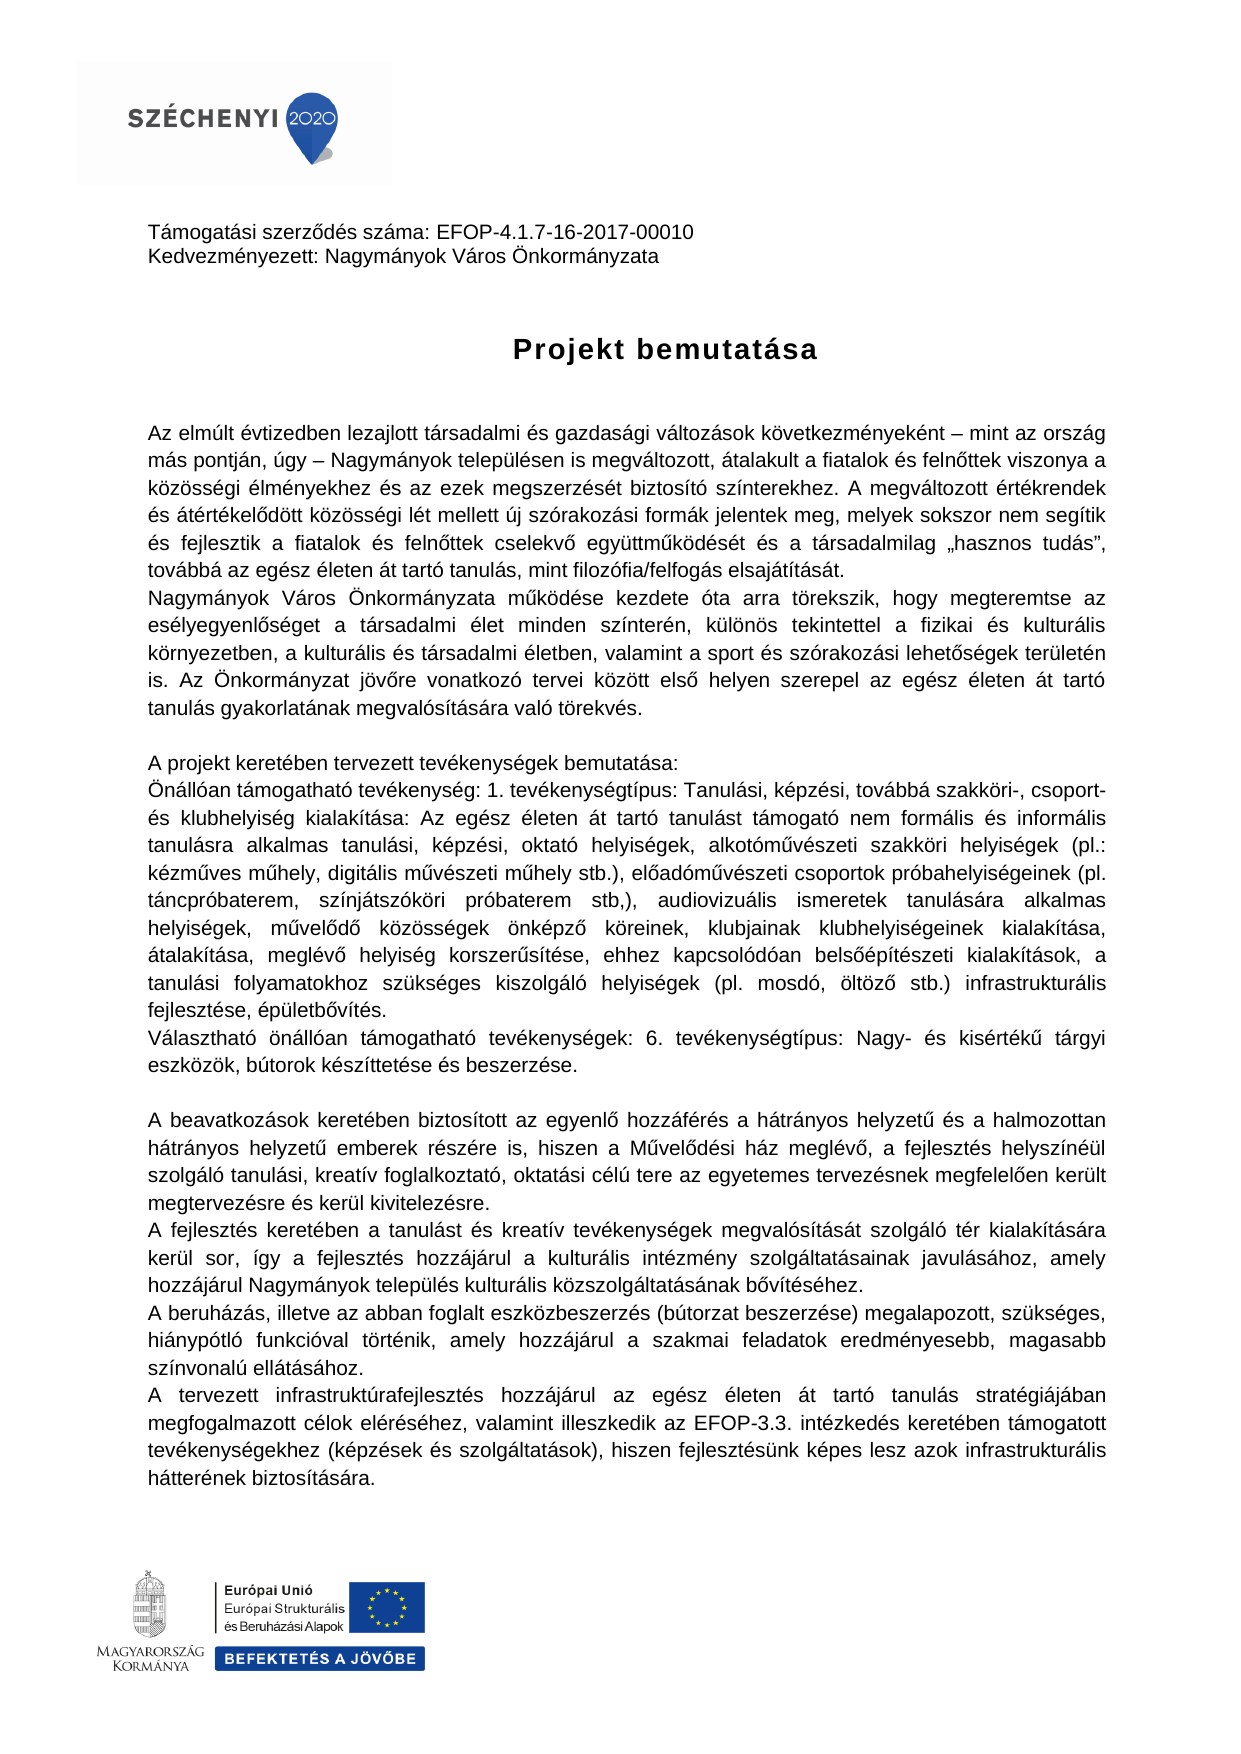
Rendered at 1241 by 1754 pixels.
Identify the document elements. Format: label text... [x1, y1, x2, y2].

text A tervezett infrastruktúrafejlesztés hozzájárul az egész életen át tartó tanulás stratégiájában megfogalmazott célok eléréséhez, valamint illeszkedik az EFOP-3.3. intézkedés keretében támogatott tevékenységekhez (képzések és szolgáltatások), hiszen fejlesztésünk képes lesz azok infrastrukturális hátterének biztosítására. [148, 1383, 1107, 1489]
text Támogatási szerződés száma: EFOP-4.1.7-16-2017-00010 [148, 219, 1107, 243]
text Önállóan támogatható tevékenység: 1. tevékenységtípus: Tanulási, képzési, továbbá szakköri-, csoport- és klubhelyiség kialakítása: Az egész életen át tartó tanulást támogató nem formális és informális tanulásra alkalmas tanulási, képzési, oktató helyiségek, alkotóművészeti szakköri helyiségek (pl.: kézműves műhely, digitális művészeti műhely stb.), előadóművészeti csoportok próbahelyiségeinek (pl. táncpróbaterem, színjátszóköri próbaterem stb,), audiovizuális ismeretek tanulására alkalmas helyiségek, művelődő közösségek önképző köreinek, klubjainak klubhelyiségeinek kialakítása, átalakítása, meglévő helyiség korszerűsítése, ehhez kapcsolódóan belsőépítészeti kialakítások, a tanulási folyamatokhoz szükséges kiszolgáló helyiségek (pl. mosdó, öltöző stb.) infrastrukturális fejlesztése, épületbővítés. [148, 778, 1107, 1022]
text Az elmúlt évtizedben lezajlott társadalmi és gazdasági változások következményeként – mint az ország más pontján, úgy – Nagymányok településen is megváltozott, átalakult a fiatalok és felnőttek viszonya a közösségi élményekhez és az ezek megszerzését biztosító színterekhez. A megváltozott értékrendek és átértékelődött közösségi lét mellett új szórakozási formák jelentek meg, melyek sokszor nem segítik és fejlesztik a fiatalok és felnőttek cselekvő együttműködését és a társadalmilag „hasznos tudás”, továbbá az egész életen át tartó tanulás, mint filozófia/felfogás elsajátítását. [148, 421, 1107, 582]
text A beruházás, illetve az abban foglalt eszközbeszerzés (bútorzat beszerzése) megalapozott, szükséges, hiánypótló funkcióval történik, amely hozzájárul a szakmai feladatok eredményesebb, magasabb színvonalú ellátásához. [148, 1301, 1107, 1379]
text Nagymányok Város Önkormányzata működése kezdete óta arra törekszik, hogy megteremtse az esélyegyenlőséget a társadalmi élet minden színterén, különös tekintettel a fizikai és kulturális környezetben, a kulturális és társadalmi életben, valamint a sport és szórakozási lehetőségek területén is. Az Önkormányzat jövőre vonatkozó tervei között első helyen szerepel az egész életen át tartó tanulás gyakorlatának megvalósítására való törekvés. [148, 586, 1107, 719]
text Választható önállóan támogatható tevékenységek: 6. tevékenységtípus: Nagy- és kisértékű tárgyi eszközök, bútorok készíttetése és beszerzése. [148, 1026, 1107, 1077]
text A fejlesztés keretében a tanulást és kreatív tevékenységek megvalósítását szolgáló tér kialakítására kerül sor, így a fejlesztés hozzájárul a kulturális intézmény szolgáltatásainak javulásához, amely hozzájárul Nagymányok település kulturális közszolgáltatásának bővítéséhez. [148, 1218, 1107, 1297]
text Kedvezményezett: Nagymányok Város Önkormányzata [148, 243, 1107, 267]
list Projekt bemutatása [223, 332, 1107, 366]
picture [77, 61, 393, 185]
text A beavatkozások keretében biztosított az egyenlő hozzáférés a hátrányos helyzetű és a halmozottan hátrányos helyzetű emberek részére is, hiszen a Művelődési ház meglévő, a fejlesztés helyszínéül szolgáló tanulási, kreatív foglalkoztató, oktatási célú tere az egyetemes tervezésnek megfelelően került megtervezésre és kerül kivitelezésre. [148, 1108, 1107, 1214]
text A projekt keretében tervezett tevékenységek bemutatása: [148, 751, 1107, 774]
picture [71, 1538, 450, 1693]
